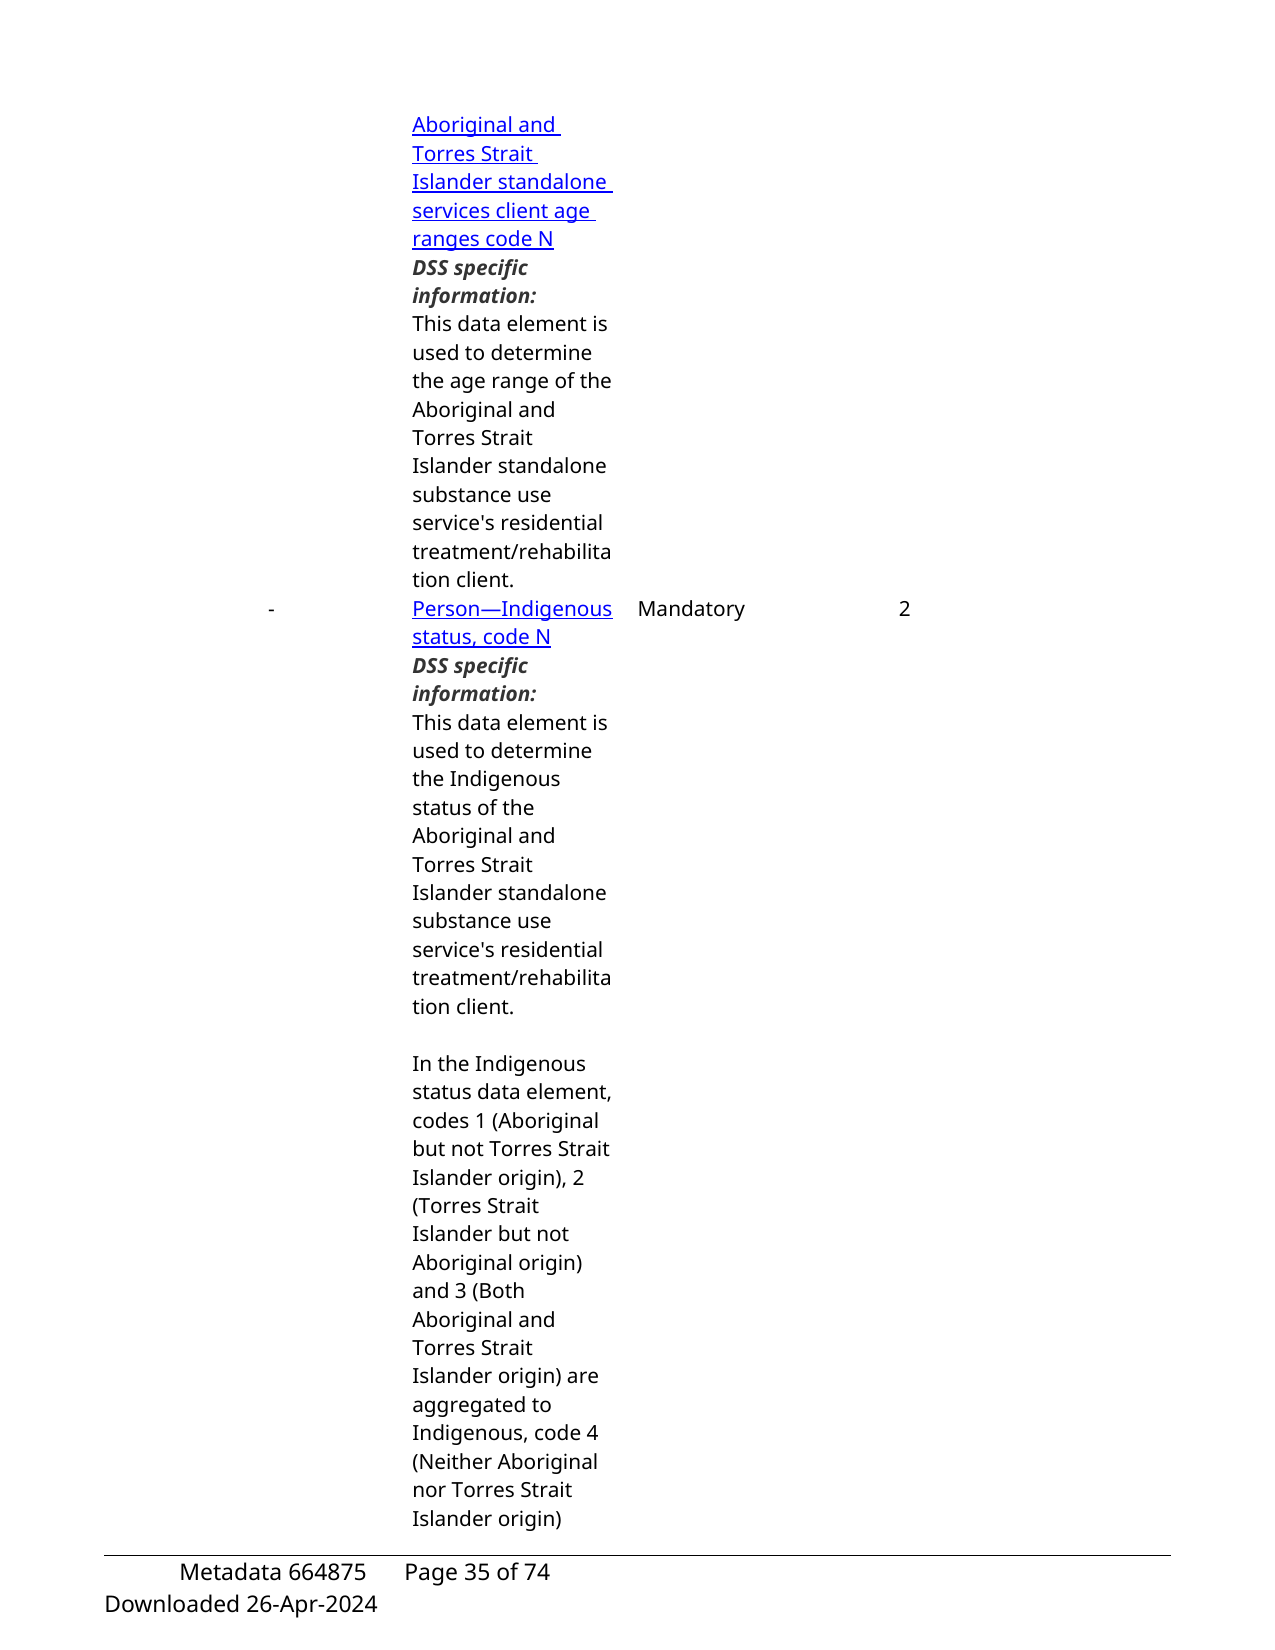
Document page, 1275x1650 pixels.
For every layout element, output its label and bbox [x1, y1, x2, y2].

table_cell [93, 110, 1159, 1532]
